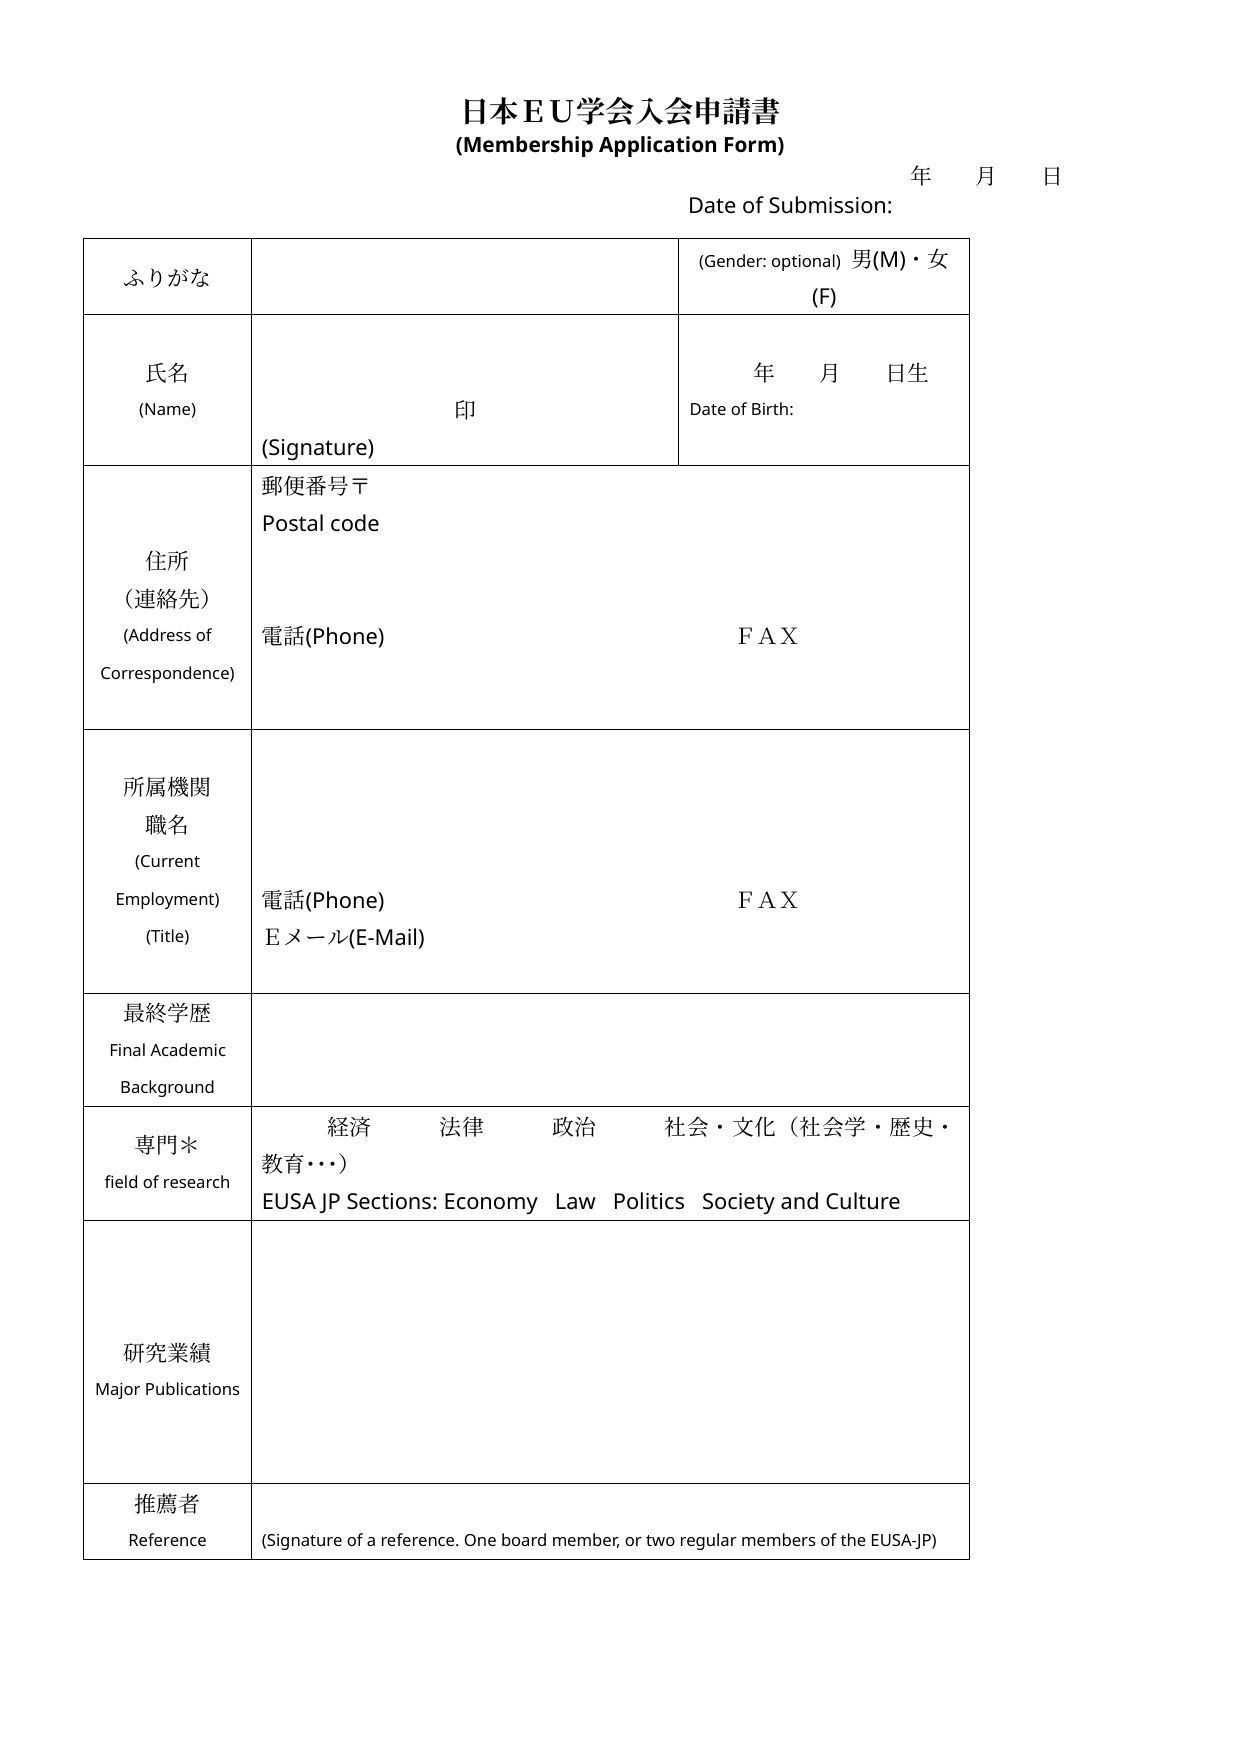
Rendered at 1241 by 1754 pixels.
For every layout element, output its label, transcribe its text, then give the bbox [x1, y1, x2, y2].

table_cell 経済 法律 政治 社会・文化（社会学・歴史・教育･･･） EUSA JP Sections: Economy Law Politics Society and Culture [252, 1107, 969, 1219]
table_cell 住所 （連絡先） (Address of Correspondence) [84, 466, 251, 729]
table_cell 電話(Phone) ＦＡＸ Ｅメール(E-Mail) [252, 730, 969, 992]
table_cell [252, 1221, 969, 1483]
table_header ふりがな [84, 239, 251, 314]
table_cell 年 月 日生 Date of Birth: [679, 315, 969, 465]
table_cell 推薦者 Reference [84, 1484, 251, 1559]
table_cell 印 (Signature) [252, 315, 678, 465]
table_cell 所属機関 職名 (Current Employment) (Title) [84, 730, 251, 992]
table_cell 研究業績 Major Publications [84, 1221, 251, 1483]
table_header [252, 239, 678, 314]
table_cell 最終学歴 Final Academic Background [84, 994, 251, 1106]
table_cell 氏名 (Name) [84, 315, 251, 465]
table_cell (Signature of a reference. One board member, or two regular members of the EUSA-JP) [252, 1484, 969, 1559]
table_cell [252, 994, 969, 1106]
table_cell 専門＊ field of research [84, 1107, 251, 1219]
table_header (Gender: optional) 男(M)・女(F) [679, 239, 969, 314]
table_cell 郵便番号〒 Postal code 電話(Phone) ＦＡＸ [252, 466, 969, 729]
